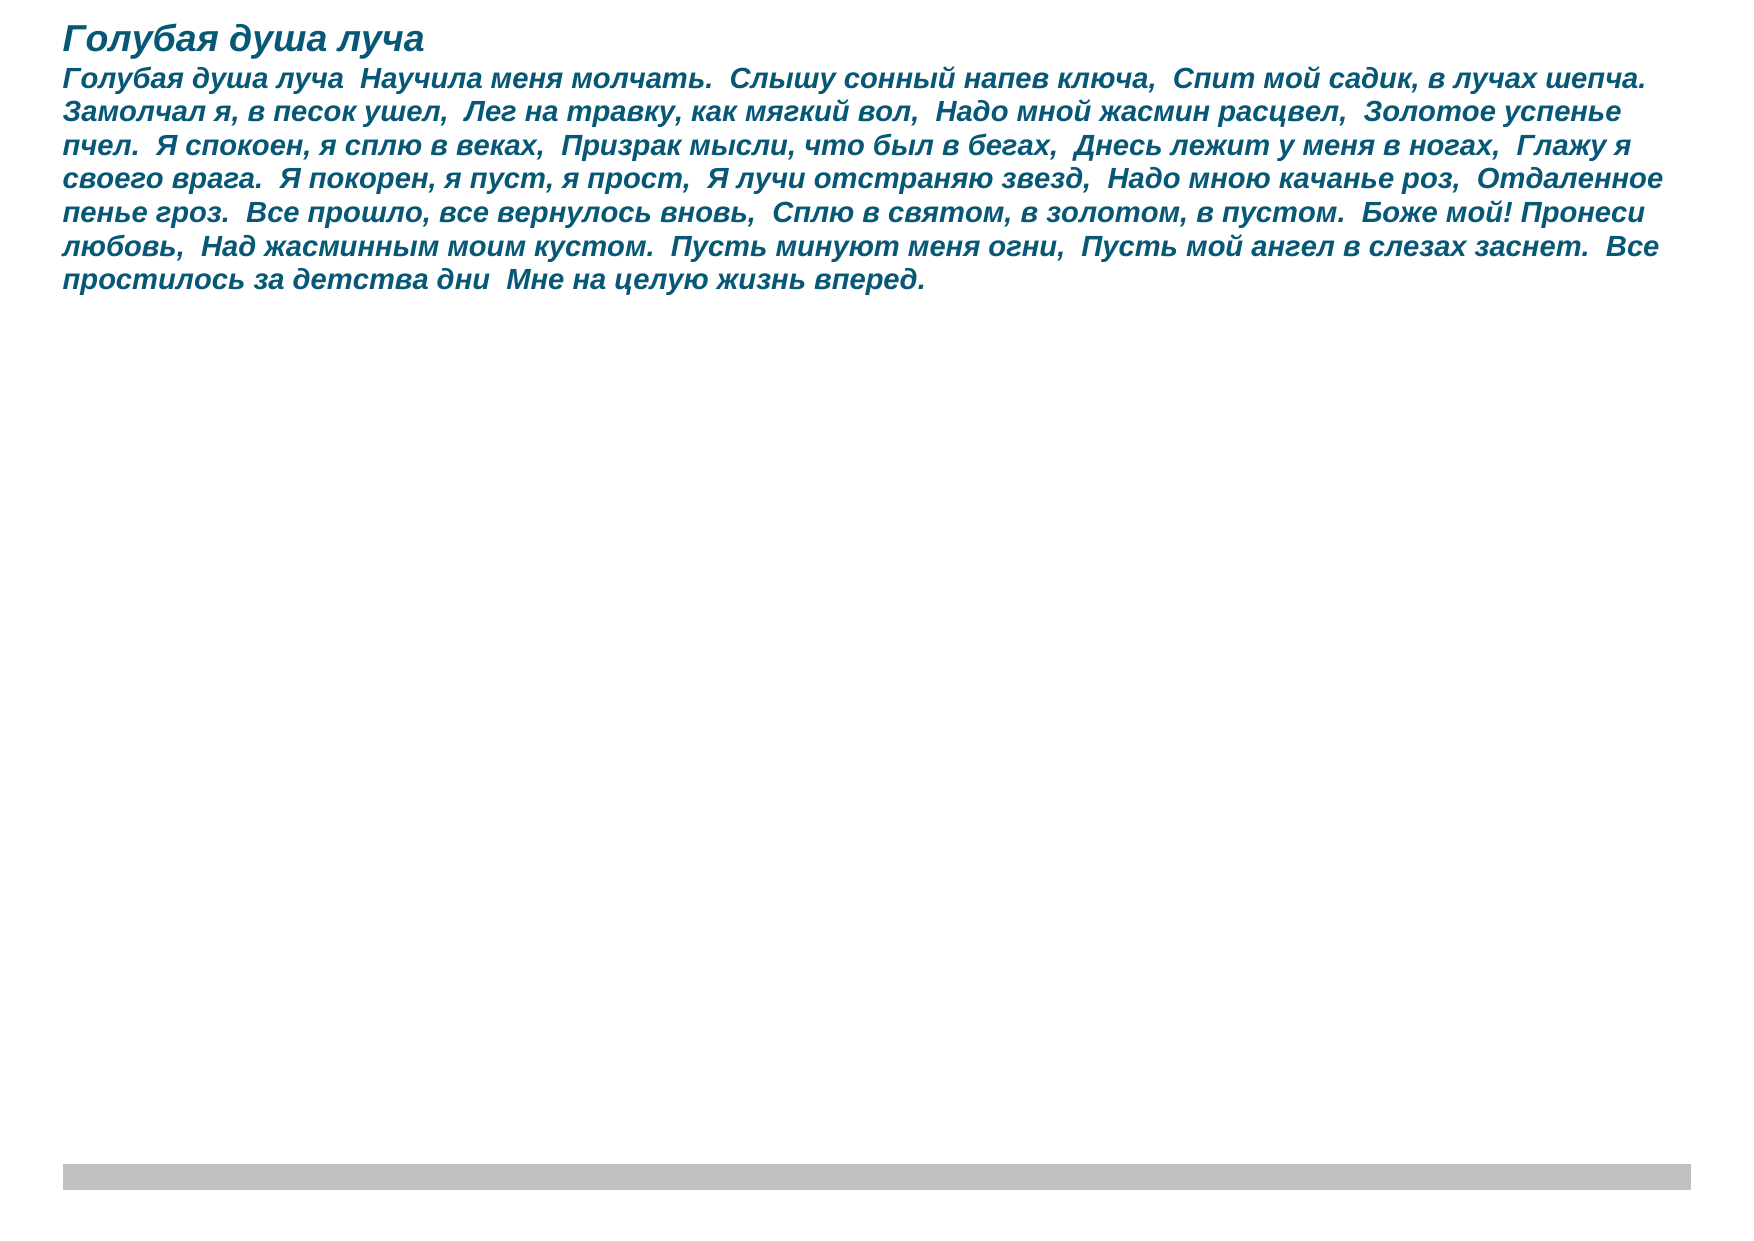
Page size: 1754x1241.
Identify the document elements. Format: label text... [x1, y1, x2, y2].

text Голубая душа луча [62, 61, 1691, 296]
subtitle Голубая душа луча [62, 17, 1691, 60]
